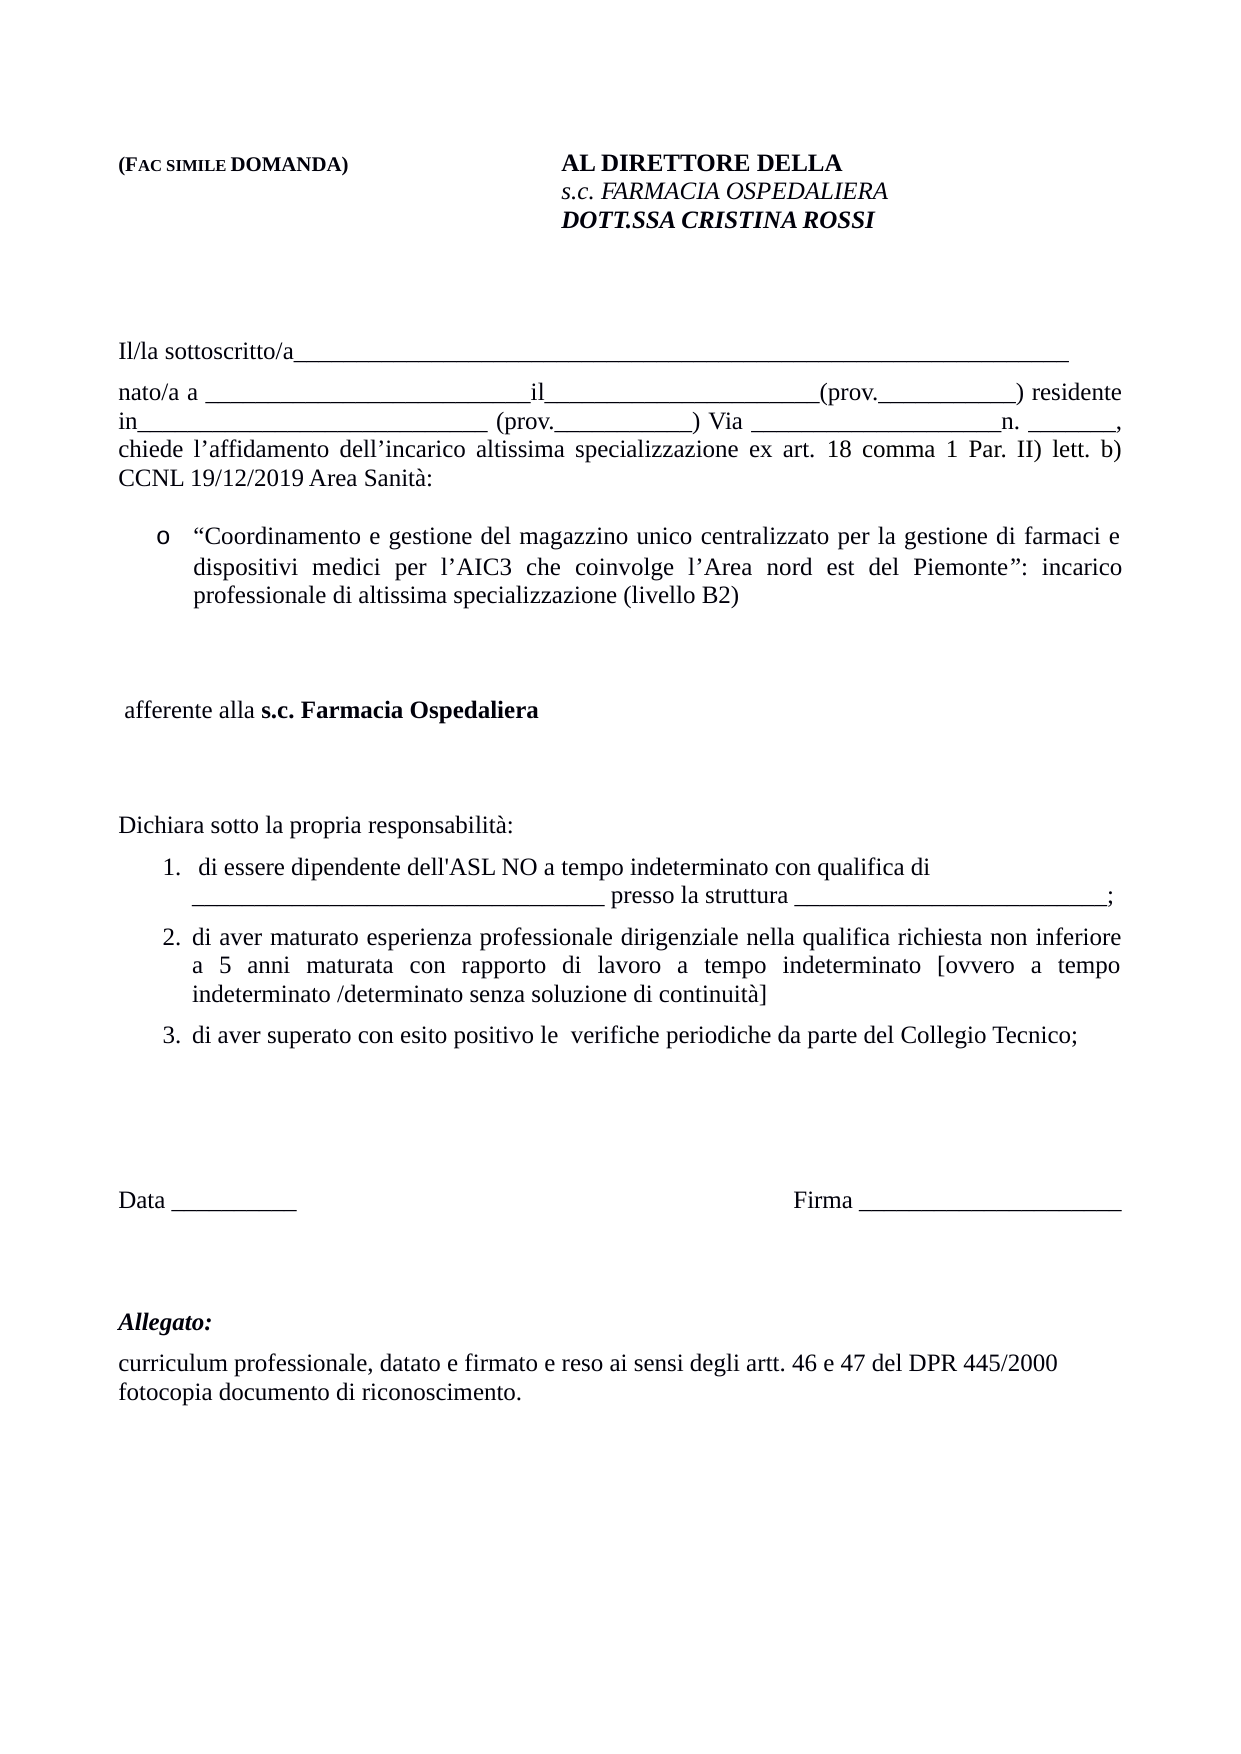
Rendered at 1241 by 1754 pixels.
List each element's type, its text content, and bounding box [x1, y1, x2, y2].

list “Coordinamento e gestione del magazzino unico centralizzato per la gestione di farmaci e dispositivi medici per l’AIC3 che coinvolge l’Area nord est del Piemonte”: incarico professionale di altissima specializzazione (livello B2) [156, 521, 1122, 609]
text nato/a a __________________________il______________________(prov.___________) residente in____________________________ (prov.___________) Via ____________________n. _______, chiede l’affidamento dell’incarico altissima specializzazione ex art. 18 comma 1 Par. II) lett. b) CCNL 19/12/2019 Area Sanità: [118, 377, 1122, 492]
list di aver superato con esito positivo le verifiche periodiche da parte del Collegio Tecnico; [162, 1020, 1122, 1049]
text (FAC SIMILE DOMANDA) AL DIRETTORE DELLA [118, 148, 1122, 176]
text DOTT.SSA CRISTINA ROSSI [118, 205, 1122, 234]
text afferente alla s.c. Farmacia Ospedaliera [124, 695, 1122, 724]
list di essere dipendente dell'ASL NO a tempo indeterminato con qualifica di _________________________________ presso la struttura _________________________; [162, 852, 1122, 909]
text curriculum professionale, datato e firmato e reso ai sensi degli artt. 46 e 47 del DPR 445/2000 fotocopia documento di riconoscimento. [118, 1348, 1122, 1406]
text Il/la sottoscritto/a______________________________________________________________ [118, 336, 1122, 364]
text s.c. FARMACIA OSPEDALIERA [118, 176, 1122, 205]
text Dichiara sotto la propria responsabilità: [118, 810, 1122, 839]
text Allegato: [118, 1307, 1122, 1336]
text Data __________ Firma _____________________ [118, 1185, 1122, 1214]
list di aver maturato esperienza professionale dirigenziale nella qualifica richiesta non inferiore a 5 anni maturata con rapporto di lavoro a tempo indeterminato [ovvero a tempo indeterminato /determinato senza soluzione di continuità] [162, 922, 1122, 1008]
